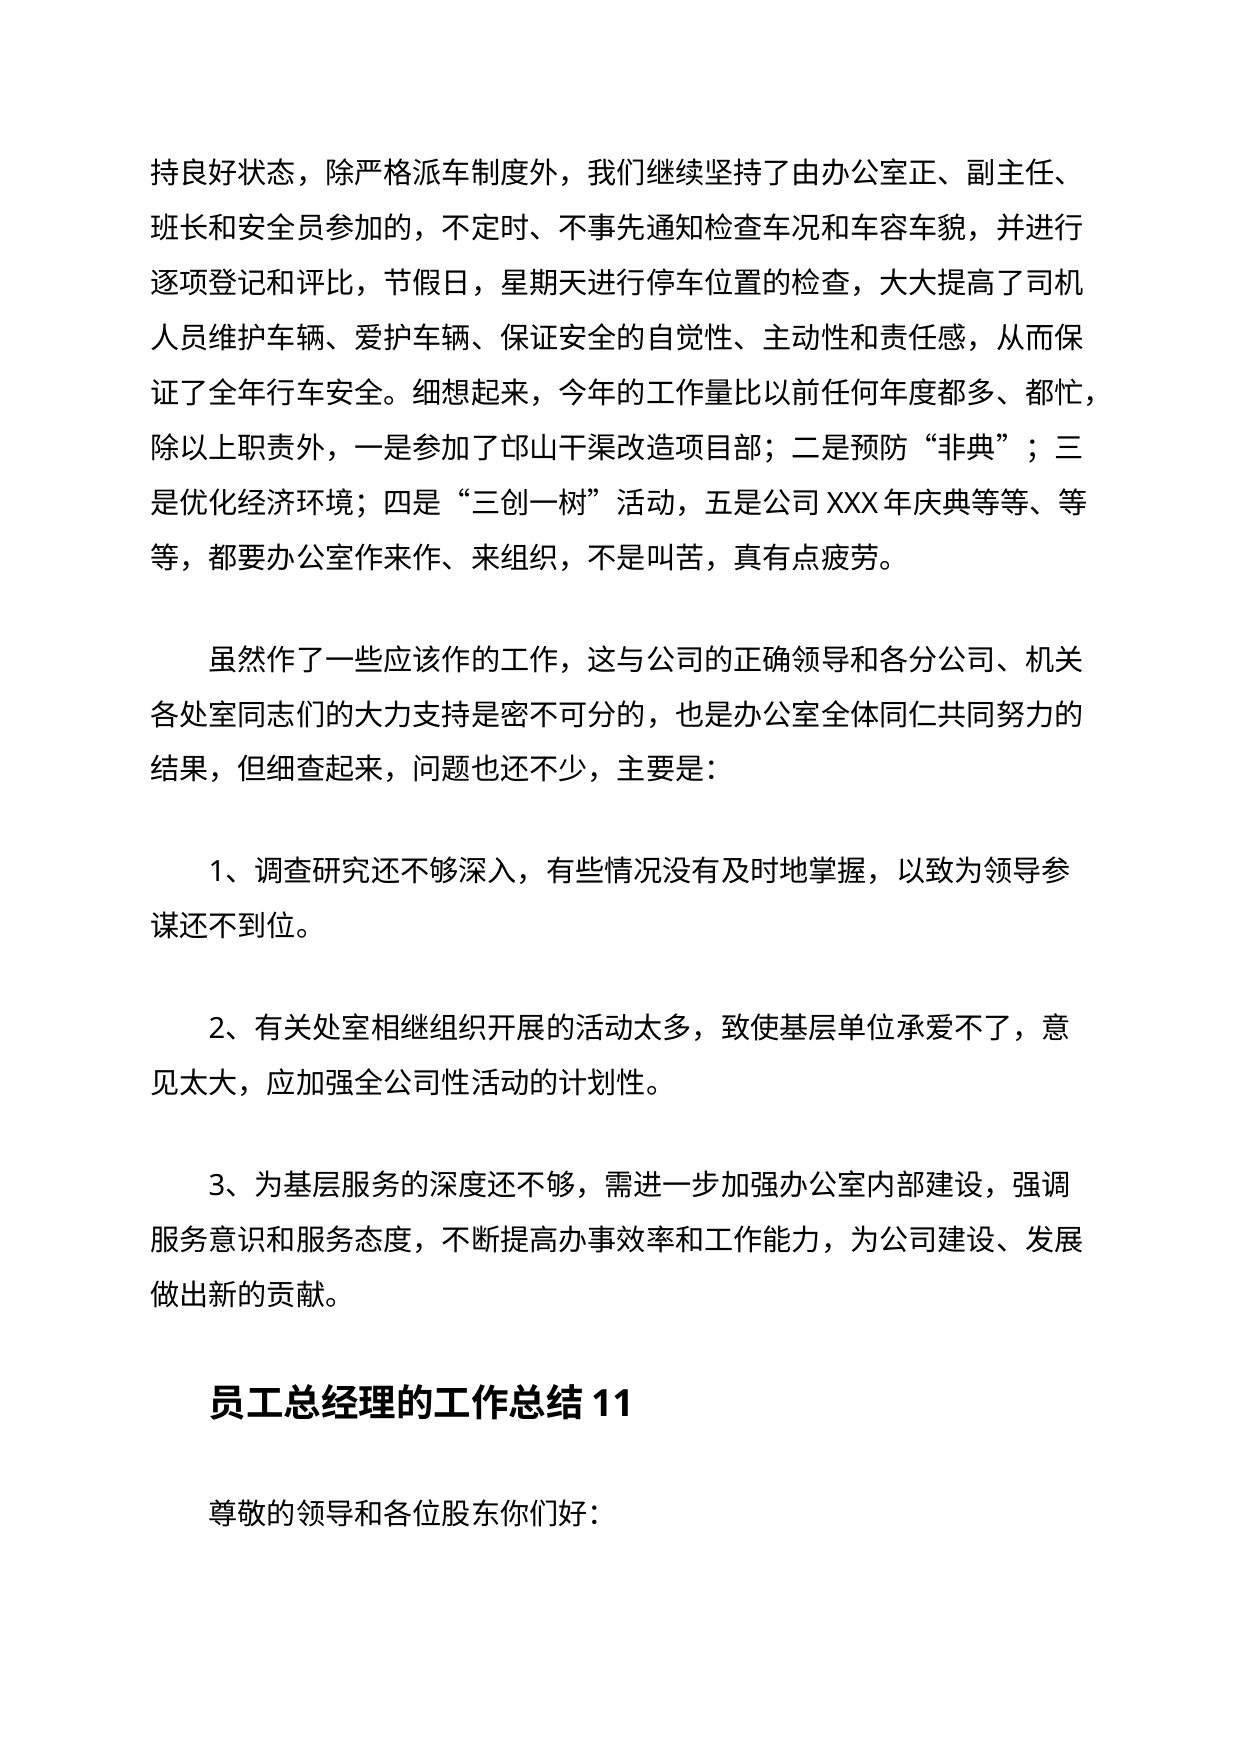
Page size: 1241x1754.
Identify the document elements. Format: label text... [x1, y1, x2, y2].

text 员工总经理的工作总结11 [150, 1373, 1090, 1427]
text 1、调查研究还不够深入，有些情况没有及时地掌握，以致为领导参谋还不到位。 [150, 848, 1090, 945]
text 3、为基层服务的深度还不够，需进一步加强办公室内部建设，强调服务意识和服务态度，不断提高办事效率和工作能力，为公司建设、发展做出新的贡献。 [150, 1161, 1090, 1313]
text 2、有关处室相继组织开展的活动太多，致使基层单位承爱不了，意见太大，应加强全公司性活动的计划性。 [150, 1004, 1090, 1102]
text 虽然作了一些应该作的工作，这与公司的正确领导和各分公司、机关各处室同志们的大力支持是密不可分的，也是办公室全体同仁共同努力的结果，但细查起来，问题也还不少，主要是： [150, 636, 1090, 788]
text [150, 150, 1090, 577]
text 尊敬的领导和各位股东你们好： [150, 1491, 1090, 1533]
